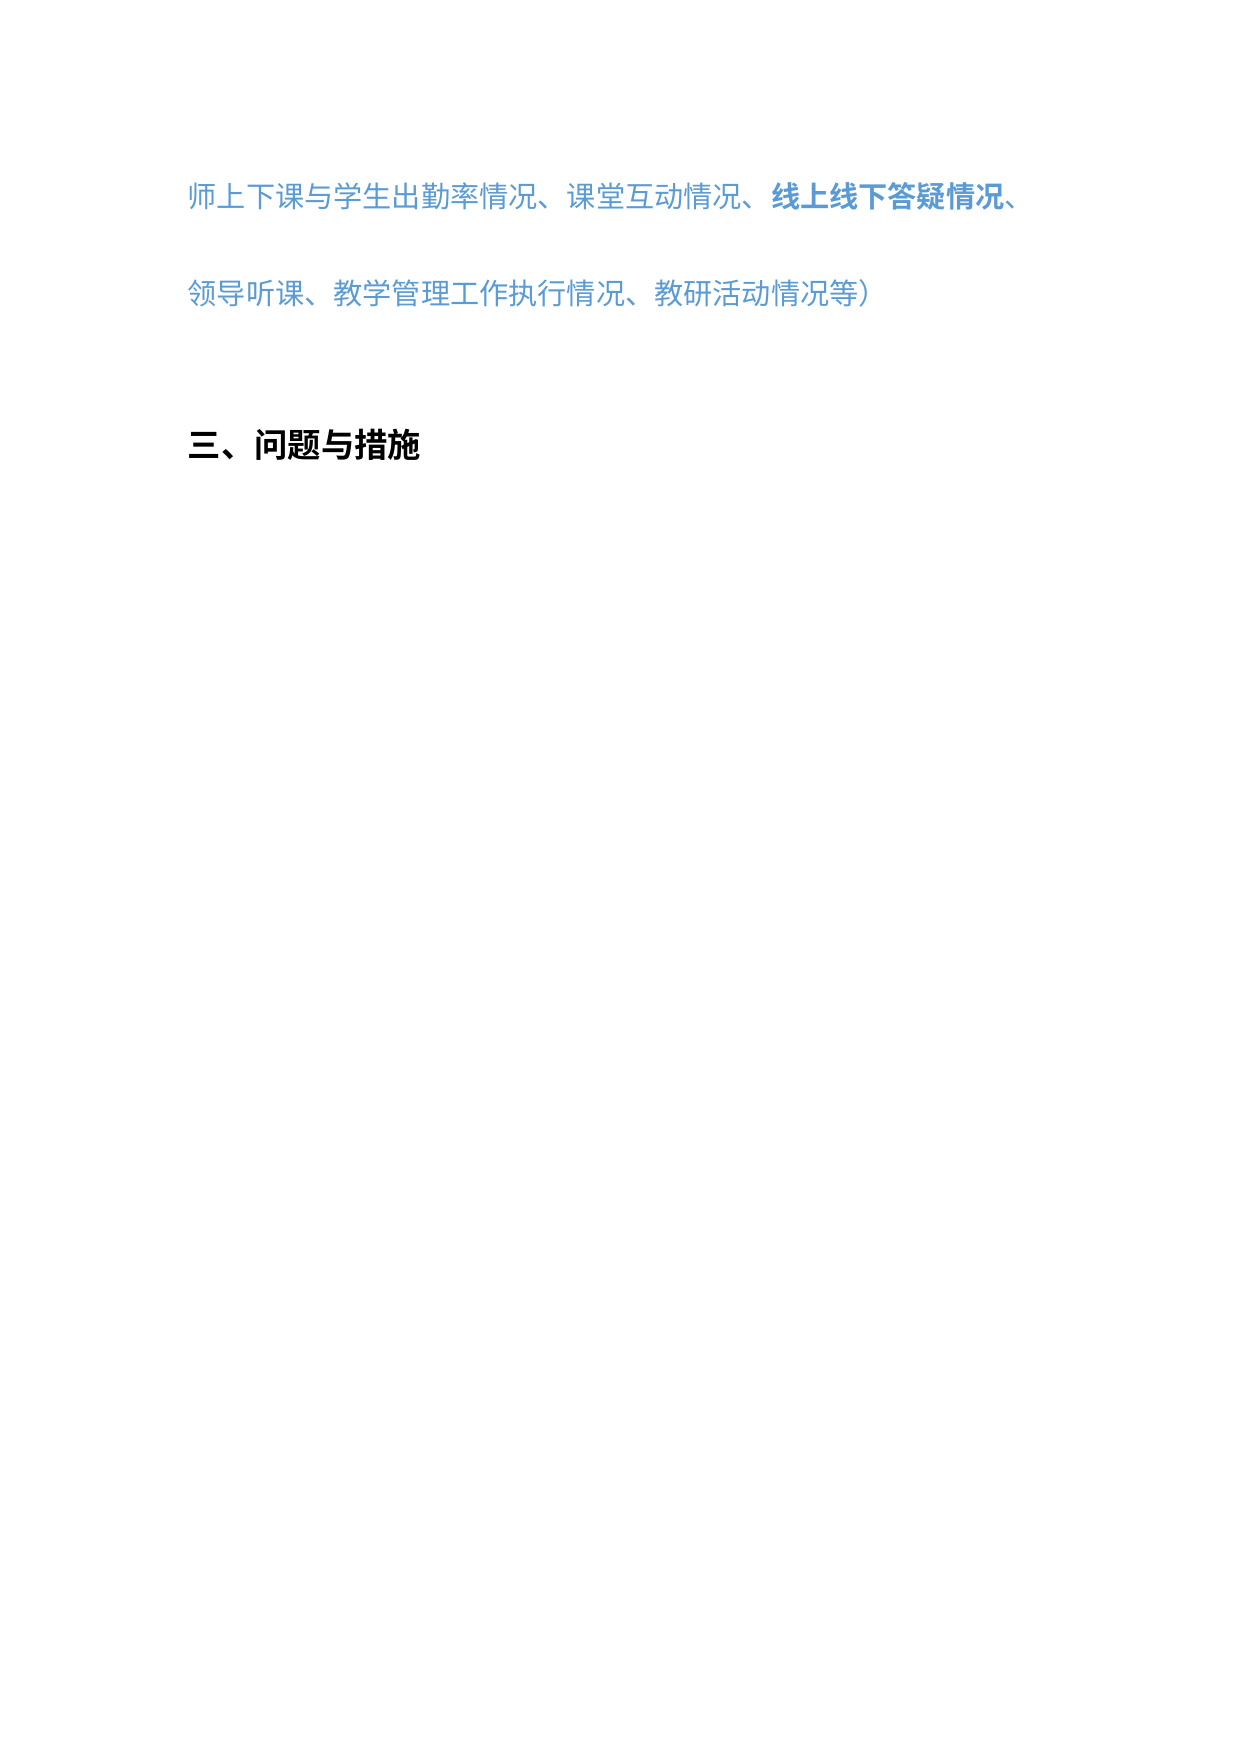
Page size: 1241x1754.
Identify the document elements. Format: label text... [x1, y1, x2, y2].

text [187, 162, 1053, 324]
text 三、问题与措施 [187, 411, 1053, 476]
